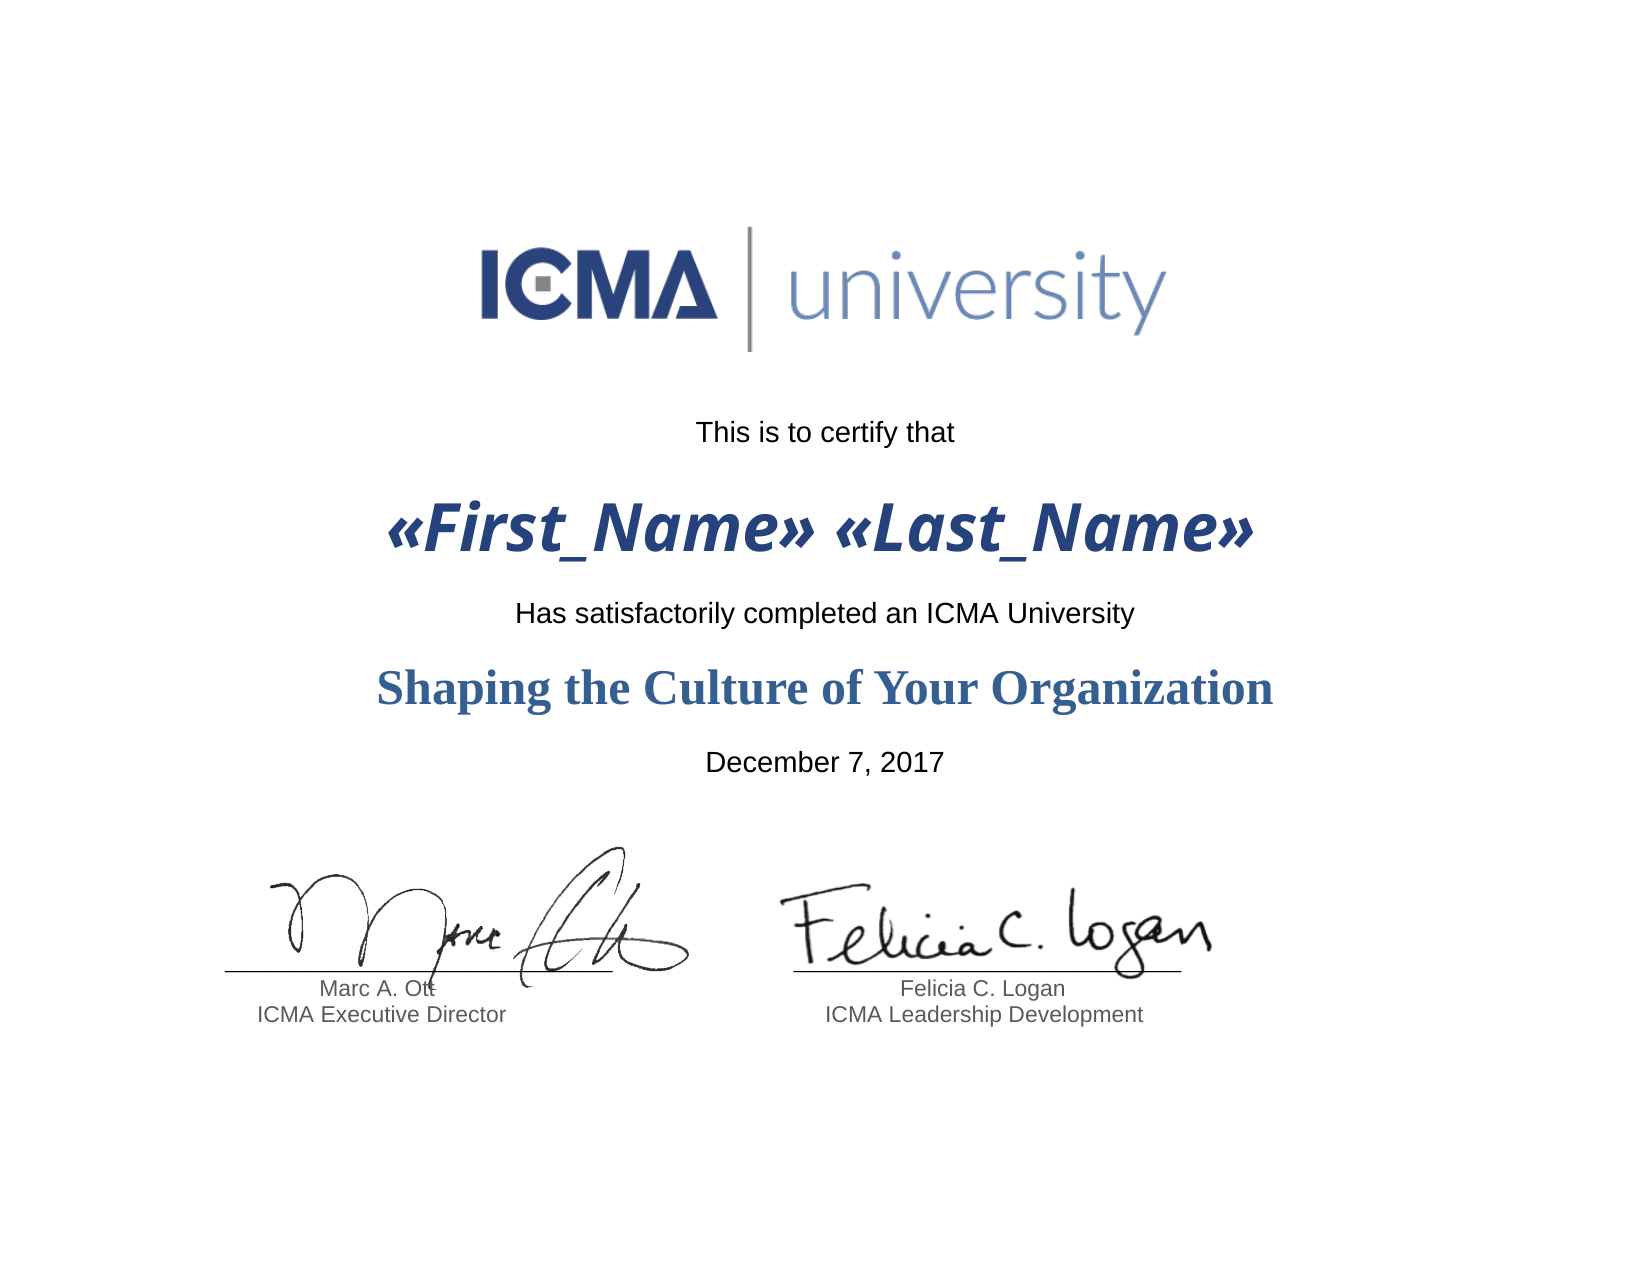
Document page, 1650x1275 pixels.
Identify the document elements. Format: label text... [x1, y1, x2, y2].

text Marc A. Ott Felicia C. Logan [225, 975, 1500, 1001]
subtitle Shaping the Culture of Your Organization [150, 658, 1500, 716]
picture [770, 880, 1221, 946]
text This is to certify that [150, 414, 1500, 448]
text Has satisfactorily completed an ICMA University [150, 596, 1500, 629]
picture [469, 209, 1181, 369]
text ICMA Executive Director ICMA Leadership Development [150, 1001, 1500, 1028]
text «First_Name» «Last_Name» [150, 480, 1500, 571]
text _______________________________ _______________________________ [150, 946, 1500, 975]
picture [253, 819, 704, 946]
text December 7, 2017 [150, 745, 1500, 778]
